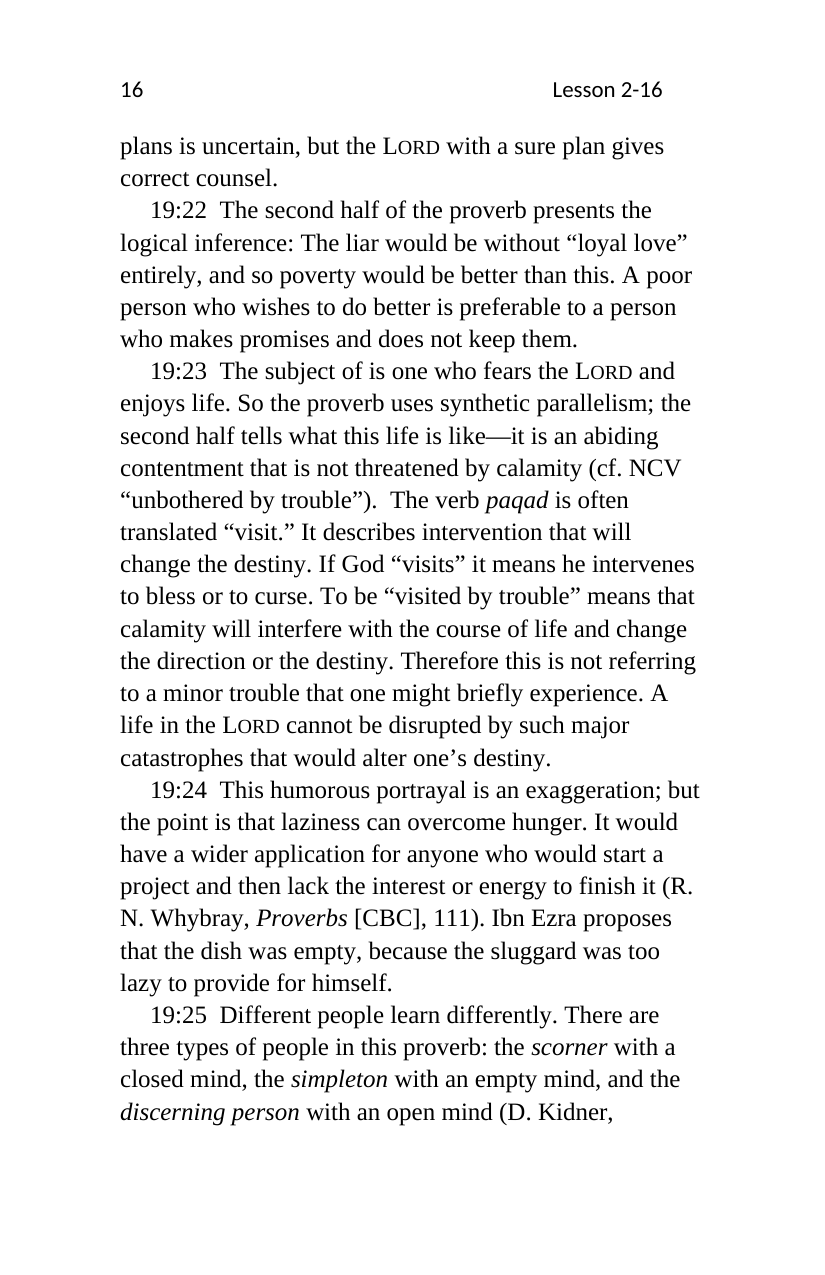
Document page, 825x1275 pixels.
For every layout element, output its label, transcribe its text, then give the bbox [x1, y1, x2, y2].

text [120, 131, 705, 192]
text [120, 1000, 705, 1125]
text 19:22 The second half of the proverb presents the logical inference: The liar would be without “loyal love” entirely, and so poverty would be better than this. A poor person who wishes to do better is preferable to a person who makes promises and does not keep them. [120, 195, 705, 353]
text 19:24 This humorous portrayal is an exaggeration; but the point is that laziness can overcome hunger. It would have a wider application for anyone who would start a project and then lack the interest or energy to finish it (R. N. Whybray, Proverbs [CBC], 111). Ibn Ezra proposes that the dish was empty, because the sluggard was too lazy to provide for himself. [120, 775, 705, 997]
text 19:23 The subject of is one who fears the Lord and enjoys life. So the proverb uses synthetic parallelism; the second half tells what this life is like—it is an abiding contentment that is not threatened by calamity (cf. NCV “unbothered by trouble”). The verb paqad is often translated “visit.” It describes intervention that will change the destiny. If God “visits” it means he intervenes to bless or to curse. To be “visited by trouble” means that calamity will interfere with the course of life and change the direction or the destiny. Therefore this is not referring to a minor trouble that one might briefly experience. A life in the Lord cannot be disrupted by such major catastrophes that would alter one’s destiny. [120, 356, 705, 771]
